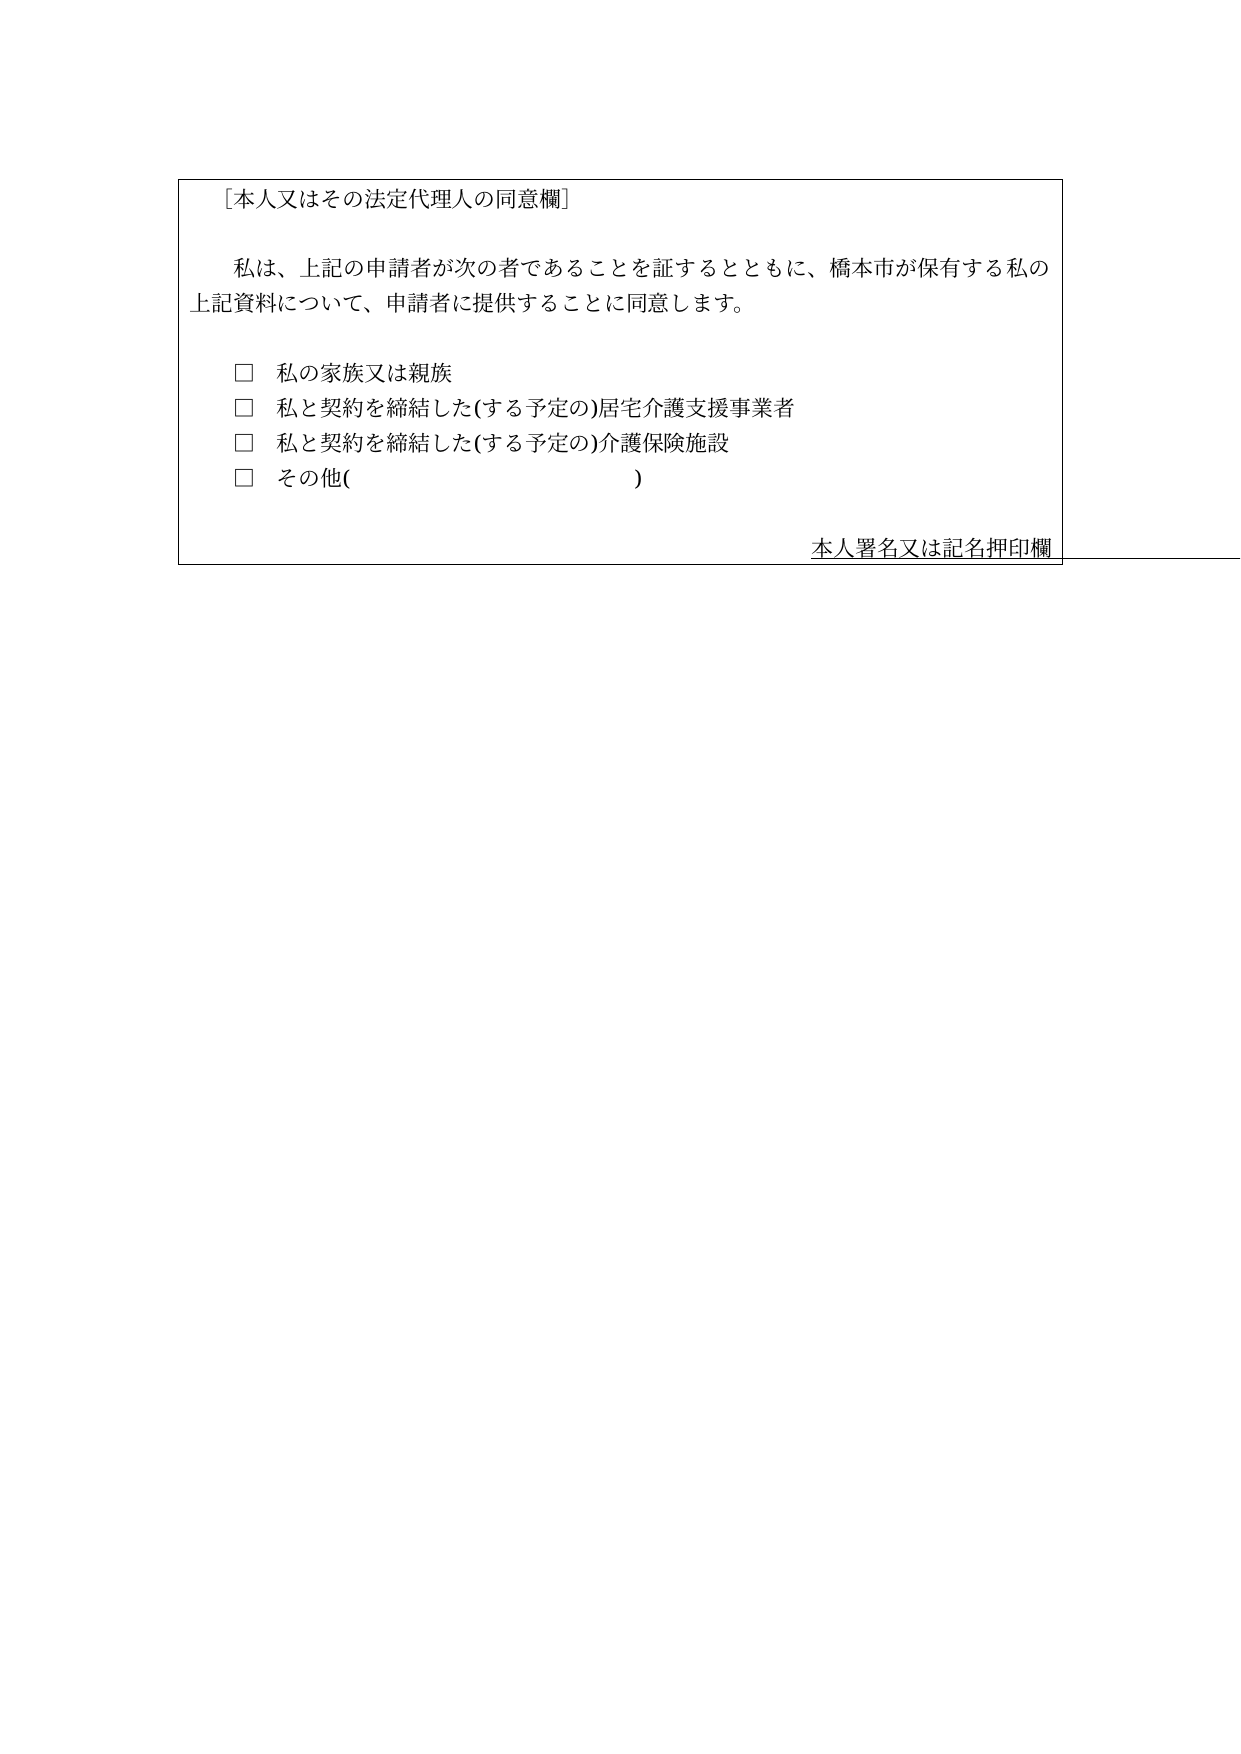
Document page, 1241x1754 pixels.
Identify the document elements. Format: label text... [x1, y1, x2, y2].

table_cell ［本人又はその法定代理人の同意欄］ 私は、上記の申請者が次の者であることを証するとともに、橋本市が保有する私の上記資料について、申請者に提供することに同意します。 □ 私の家族又は親族 □ 私と契約を締結した(する予定の)居宅介護支援事業者 □ 私と契約を締結した(する予定の)介護保険施設 □ その他( ) 本人署名又は記名押印欄 [179, 180, 1062, 564]
